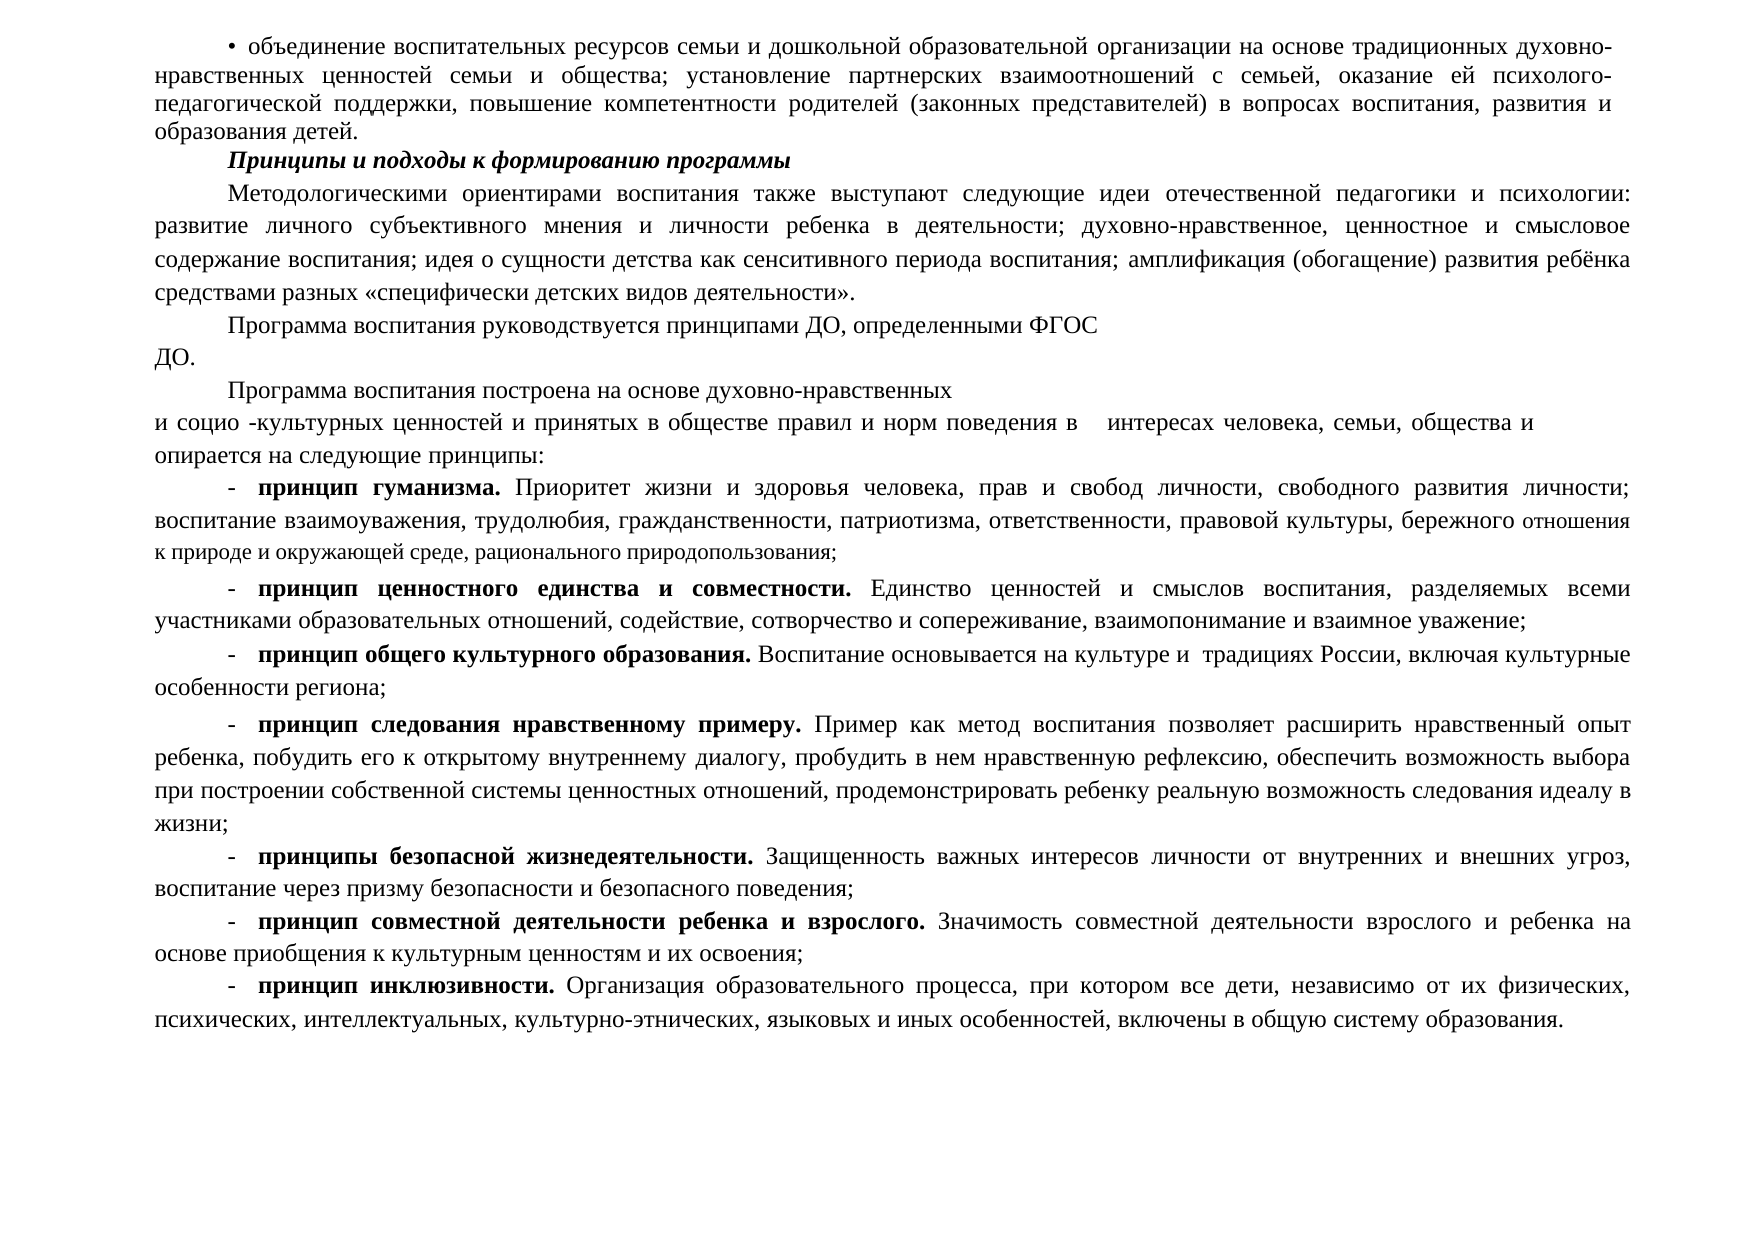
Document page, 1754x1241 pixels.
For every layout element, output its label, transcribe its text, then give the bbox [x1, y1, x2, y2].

list принцип следования нравственному примеру. Пример как метод воспитания позволяет расширить нравственный опыт ребенка, побудить его к открытому внутреннему диалогу, пробудить в нем нравственную рефлексию, обеспечить возможность выбора при построении собственной системы ценностных отношений, продемонстрировать ребенку реальную возможность следования идеалу в жизни; [154, 709, 1631, 837]
list принцип гуманизма. Приоритет жизни и здоровья человека, прав и свобод личности, свободного развития личности; воспитание взаимоуважения, трудолюбия, гражданственности, патриотизма, ответственности, правовой культуры, бережного отношения к природе и окружающей среде, рационального природопользования; [154, 472, 1631, 564]
text Программа воспитания руководствуется принципами ДО, определенными ФГОС [227, 310, 1725, 338]
text ДО. [154, 342, 1725, 371]
list объединение воспитательных ресурсов семьи и дошкольной образовательной организации на основе традиционных духовно-нравственных ценностей семьи и общества; установление партнерских взаимоотношений с семьей, оказание ей психолого-педагогической поддержки, повышение компетентности родителей (законных представителей) в вопросах воспитания, развития и образования детей. [154, 32, 1612, 145]
list принцип ценностного единства и совместности. Единство ценностей и смыслов воспитания, разделяемых всеми участниками образовательных отношений, содействие, сотворчество и сопереживание, взаимопонимание и взаимное уважение; [154, 573, 1631, 634]
list принцип общего культурного образования. Воспитание основывается на культуре и традициях России, включая культурные особенности региона; [154, 639, 1631, 701]
list принцип инклюзивности. Организация образовательного процесса, при котором все дети, независимо от их физических, психических, интеллектуальных, культурно-этнических, языковых и иных особенностей, включены в общую систему образования. [154, 971, 1631, 1032]
subtitle Принципы и подходы к формированию программы [227, 146, 1725, 174]
text и социо -культурных ценностей и принятых в обществе правил и норм поведения в интересах человека, семьи, общества и опирается на следующие принципы: [154, 407, 1534, 468]
text Программа воспитания построена на основе духовно-нравственных [227, 375, 1725, 403]
list принцип совместной деятельности ребенка и взрослого. Значимость совместной деятельности взрослого и ребенка на основе приобщения к культурным ценностям и их освоения; [154, 906, 1631, 967]
list принципы безопасной жизнедеятельности. Защищенность важных интересов личности от внутренних и внешних угроз, воспитание через призму безопасности и безопасного поведения; [154, 841, 1631, 902]
text Методологическими ориентирами воспитания также выступают следующие идеи отечественной педагогики и психологии: развитие личного субъективного мнения и личности ребенка в деятельности; духовно-нравственное, ценностное и смысловое содержание воспитания; идея о сущности детства как сенситивного периода воспитания; амплификация (обогащение) развития ребёнка средствами разных «специфически детских видов деятельности». [154, 178, 1631, 305]
